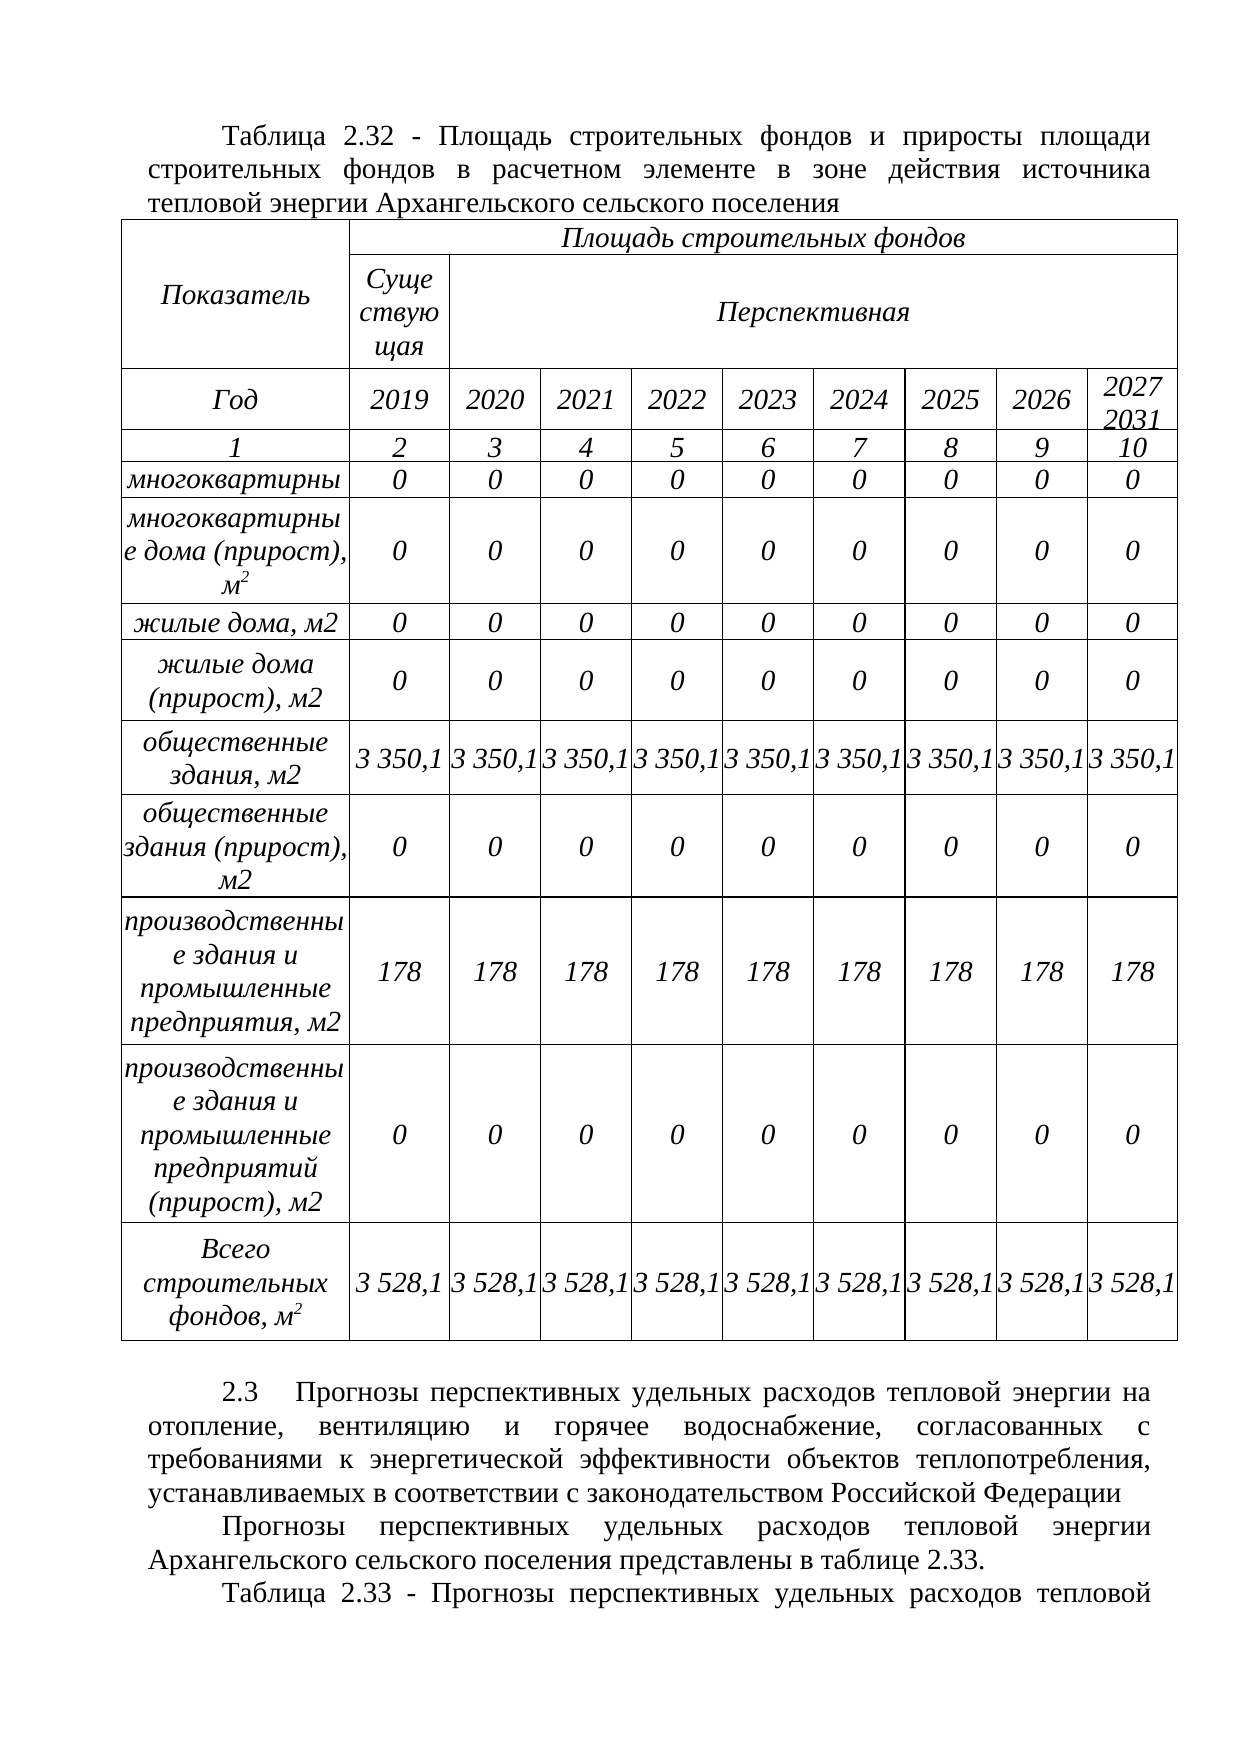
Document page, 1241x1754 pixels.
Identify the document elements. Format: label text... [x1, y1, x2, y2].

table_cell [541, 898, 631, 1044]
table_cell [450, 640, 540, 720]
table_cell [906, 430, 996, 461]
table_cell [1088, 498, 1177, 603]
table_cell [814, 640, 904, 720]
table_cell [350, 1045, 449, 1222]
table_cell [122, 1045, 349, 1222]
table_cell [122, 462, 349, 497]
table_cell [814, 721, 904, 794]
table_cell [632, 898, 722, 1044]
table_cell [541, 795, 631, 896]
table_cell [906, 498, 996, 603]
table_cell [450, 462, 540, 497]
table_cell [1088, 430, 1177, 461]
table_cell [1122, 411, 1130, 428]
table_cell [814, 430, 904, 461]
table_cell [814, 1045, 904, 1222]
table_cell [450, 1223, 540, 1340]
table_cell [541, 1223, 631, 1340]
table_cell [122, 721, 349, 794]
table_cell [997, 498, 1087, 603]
list Прогнозы перспективных удельных расходов тепловой энергии на отопление, вентиляцию и горячее водоснабжение, согласованных с требованиями к энергетической эффективности объектов теплопотребления, устанавливаемых в соответствии с законодательством Российской Федерации [148, 1374, 1152, 1508]
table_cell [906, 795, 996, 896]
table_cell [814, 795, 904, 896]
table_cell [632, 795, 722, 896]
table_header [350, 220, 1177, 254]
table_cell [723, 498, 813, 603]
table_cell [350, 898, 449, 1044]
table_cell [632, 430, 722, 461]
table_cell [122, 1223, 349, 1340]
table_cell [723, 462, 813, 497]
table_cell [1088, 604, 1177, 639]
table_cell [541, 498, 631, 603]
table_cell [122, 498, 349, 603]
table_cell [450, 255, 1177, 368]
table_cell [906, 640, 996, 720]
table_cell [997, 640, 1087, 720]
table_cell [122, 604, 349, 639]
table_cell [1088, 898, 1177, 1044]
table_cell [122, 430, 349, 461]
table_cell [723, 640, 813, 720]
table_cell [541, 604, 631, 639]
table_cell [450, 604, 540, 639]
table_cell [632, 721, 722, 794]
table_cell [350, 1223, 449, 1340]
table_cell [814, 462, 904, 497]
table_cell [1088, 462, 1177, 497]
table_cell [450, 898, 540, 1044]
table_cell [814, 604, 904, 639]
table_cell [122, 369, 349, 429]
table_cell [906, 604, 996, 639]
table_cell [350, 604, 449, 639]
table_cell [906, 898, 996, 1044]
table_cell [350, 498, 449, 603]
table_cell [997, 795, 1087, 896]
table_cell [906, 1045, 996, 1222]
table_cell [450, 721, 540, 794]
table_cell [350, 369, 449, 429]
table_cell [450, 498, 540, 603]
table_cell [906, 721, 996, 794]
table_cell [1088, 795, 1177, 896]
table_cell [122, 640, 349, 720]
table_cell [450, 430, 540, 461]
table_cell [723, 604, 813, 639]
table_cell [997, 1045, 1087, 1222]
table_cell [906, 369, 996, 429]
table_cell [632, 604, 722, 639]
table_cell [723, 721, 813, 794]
text Таблица 2.32 - Площадь строительных фондов и приросты площади строительных фондов в расчетном элементе в зоне действия источника тепловой энергии Архангельского сельского поселения [148, 118, 1152, 219]
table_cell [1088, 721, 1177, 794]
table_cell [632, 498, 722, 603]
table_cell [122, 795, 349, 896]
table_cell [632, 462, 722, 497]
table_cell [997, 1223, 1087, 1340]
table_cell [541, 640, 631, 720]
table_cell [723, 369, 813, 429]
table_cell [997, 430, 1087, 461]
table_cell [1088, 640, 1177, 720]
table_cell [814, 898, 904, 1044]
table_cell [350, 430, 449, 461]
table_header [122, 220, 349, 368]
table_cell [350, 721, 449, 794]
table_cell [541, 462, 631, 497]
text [148, 1576, 1152, 1609]
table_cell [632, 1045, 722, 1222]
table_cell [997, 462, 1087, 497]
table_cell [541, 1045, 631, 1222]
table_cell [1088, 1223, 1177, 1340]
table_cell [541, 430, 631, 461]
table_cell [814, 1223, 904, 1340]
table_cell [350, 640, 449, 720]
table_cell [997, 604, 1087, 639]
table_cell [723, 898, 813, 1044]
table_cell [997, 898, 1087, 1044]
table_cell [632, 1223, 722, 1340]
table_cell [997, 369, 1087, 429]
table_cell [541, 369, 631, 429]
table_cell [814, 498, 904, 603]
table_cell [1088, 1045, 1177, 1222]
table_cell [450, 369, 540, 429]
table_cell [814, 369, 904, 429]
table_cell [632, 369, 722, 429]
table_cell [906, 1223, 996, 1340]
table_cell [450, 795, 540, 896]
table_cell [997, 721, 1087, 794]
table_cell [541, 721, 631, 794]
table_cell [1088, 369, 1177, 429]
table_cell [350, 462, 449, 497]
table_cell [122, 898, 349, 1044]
text Прогнозы перспективных удельных расходов тепловой энергии Архангельского сельского поселения представлены в таблице 2.33. [148, 1508, 1152, 1576]
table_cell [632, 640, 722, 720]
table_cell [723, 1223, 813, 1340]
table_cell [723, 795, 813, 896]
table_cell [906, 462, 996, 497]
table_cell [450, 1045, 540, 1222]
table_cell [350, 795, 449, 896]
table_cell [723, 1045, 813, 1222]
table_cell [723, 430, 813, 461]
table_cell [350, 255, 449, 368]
